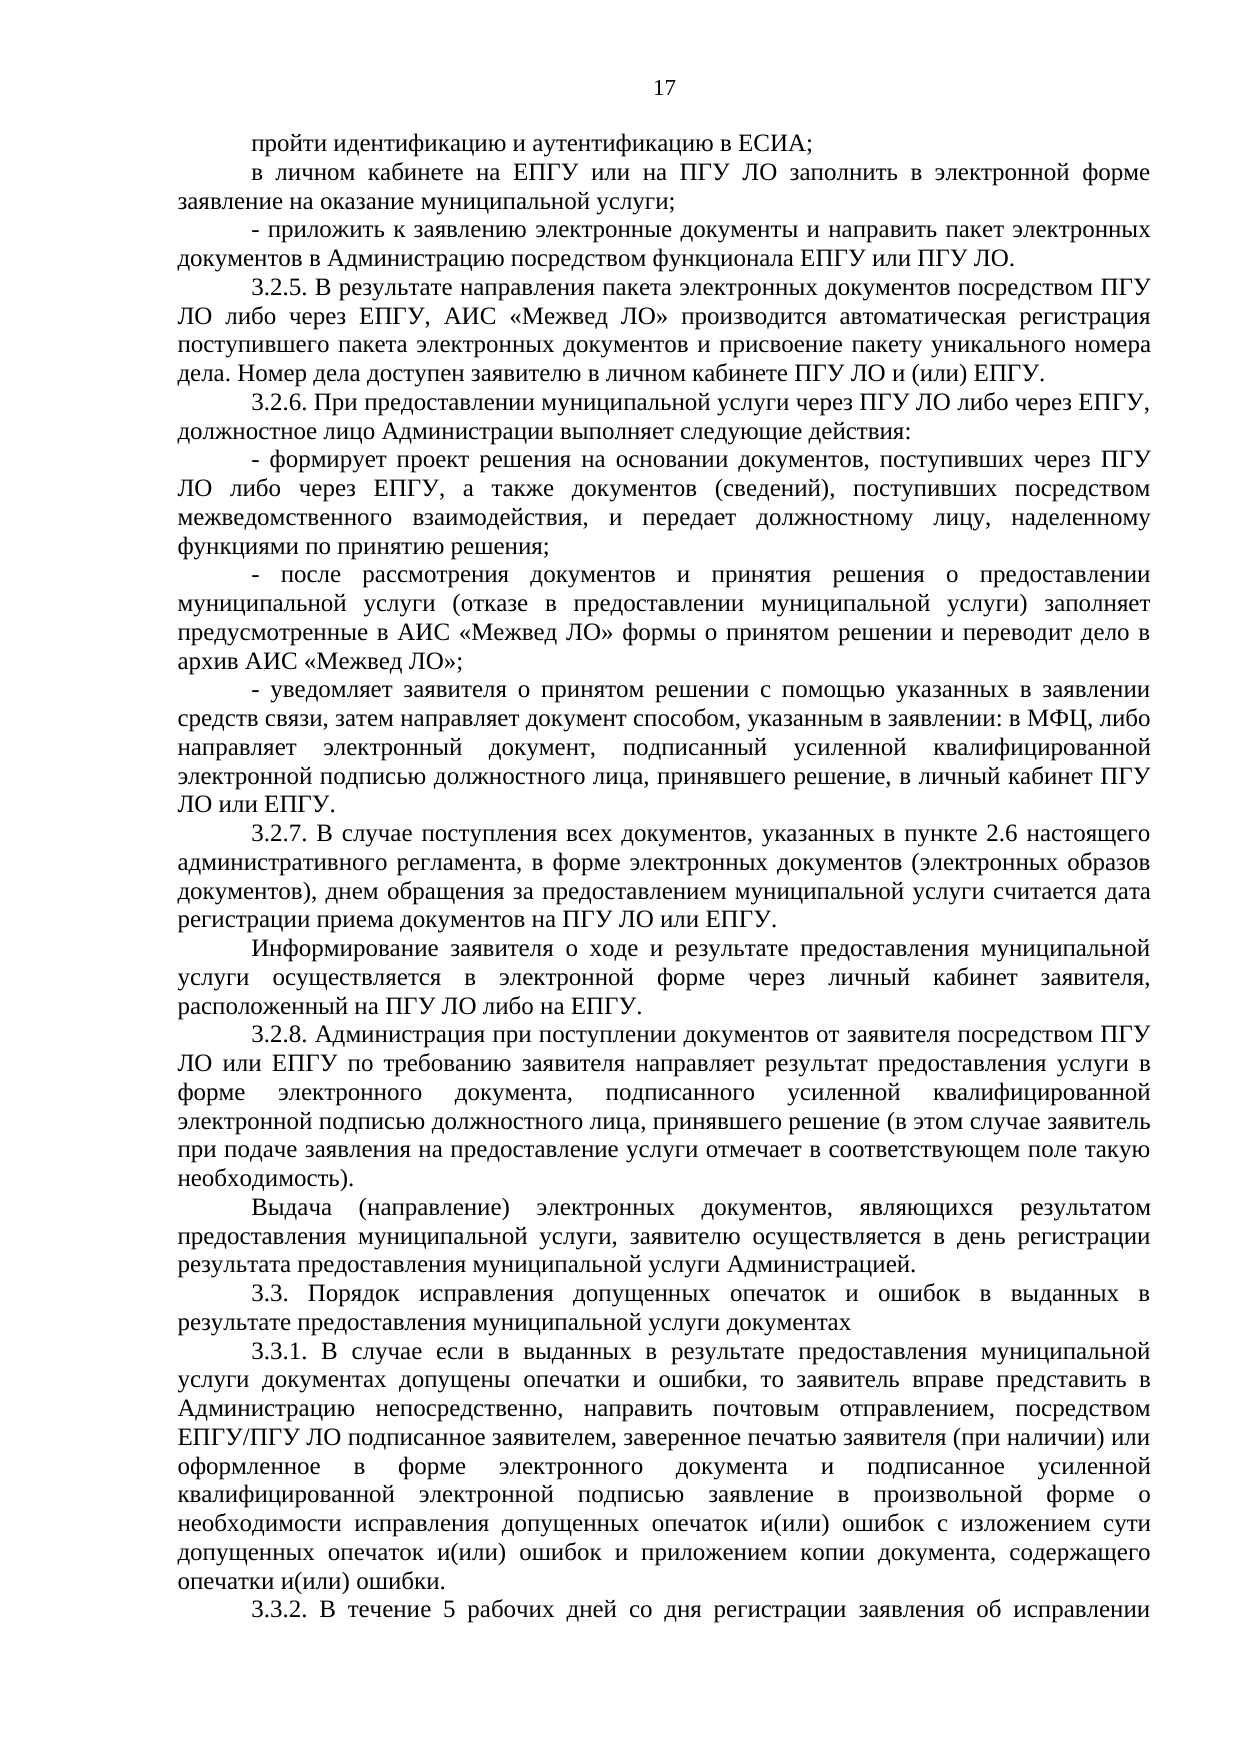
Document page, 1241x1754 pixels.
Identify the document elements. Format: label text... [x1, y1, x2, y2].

text Выдача (направление) электронных документов, являющихся результатом предоставления муниципальной услуги, заявителю осуществляется в день регистрации результата предоставления муниципальной услуги Администрацией. [177, 1192, 1152, 1278]
text 3.2.6. При предоставлении муниципальной услуги через ПГУ ЛО либо через ЕПГУ, должностное лицо Администрации выполняет следующие действия: [177, 387, 1152, 444]
text - приложить к заявлению электронные документы и направить пакет электронных документов в Администрацию посредством функционала ЕПГУ или ПГУ ЛО. [177, 214, 1152, 272]
text 3.3.1. В случае если в выданных в результате предоставления муниципальной услуги документах допущены опечатки и ошибки, то заявитель вправе представить в Администрацию непосредственно, направить почтовым отправлением, посредством ЕПГУ/ПГУ ЛО подписанное заявителем, заверенное печатью заявителя (при наличии) или оформленное в форме электронного документа и подписанное усиленной квалифицированной электронной подписью заявление в произвольной форме о необходимости исправления допущенных опечаток и(или) ошибок с изложением сути допущенных опечаток и(или) ошибок и приложением копии документа, содержащего опечатки и(или) ошибки. [177, 1336, 1152, 1594]
text пройти идентификацию и аутентификацию в ЕСИА; [177, 128, 1152, 157]
text в личном кабинете на ЕПГУ или на ПГУ ЛО заполнить в электронной форме заявление на оказание муниципальной услуги; [177, 157, 1152, 214]
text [177, 1594, 1152, 1623]
text - после рассмотрения документов и принятия решения о предоставлении муниципальной услуги (отказе в предоставлении муниципальной услуги) заполняет предусмотренные в АИС «Межвед ЛО» формы о принятом решении и переводит дело в архив АИС «Межвед ЛО»; [177, 559, 1152, 674]
text - формирует проект решения на основании документов, поступивших через ПГУ ЛО либо через ЕПГУ, а также документов (сведений), поступивших посредством межведомственного взаимодействия, и передает должностному лицу, наделенному функциями по принятию решения; [177, 444, 1152, 559]
text 3.3. Порядок исправления допущенных опечаток и ошибок в выданных в результате предоставления муниципальной услуги документах [177, 1278, 1152, 1336]
text 3.2.8. Администрация при поступлении документов от заявителя посредством ПГУ ЛО или ЕПГУ по требованию заявителя направляет результат предоставления услуги в форме электронного документа, подписанного усиленной квалифицированной электронной подписью должностного лица, принявшего решение (в этом случае заявитель при подаче заявления на предоставление услуги отмечает в соответствующем поле такую необходимость). [177, 1019, 1152, 1192]
text 3.2.7. В случае поступления всех документов, указанных в пункте 2.6 настоящего административного регламента, в форме электронных документов (электронных образов документов), днем обращения за предоставлением муниципальной услуги считается дата регистрации приема документов на ПГУ ЛО или ЕПГУ. [177, 818, 1152, 933]
text Информирование заявителя о ходе и результате предоставления муниципальной услуги осуществляется в электронной форме через личный кабинет заявителя, расположенный на ПГУ ЛО либо на ЕПГУ. [177, 933, 1152, 1019]
text - уведомляет заявителя о принятом решении с помощью указанных в заявлении средств связи, затем направляет документ способом, указанным в заявлении: в МФЦ, либо направляет электронный документ, подписанный усиленной квалифицированной электронной подписью должностного лица, принявшего решение, в личный кабинет ПГУ ЛО или ЕПГУ. [177, 674, 1152, 818]
text 3.2.5. В результате направления пакета электронных документов посредством ПГУ ЛО либо через ЕПГУ, АИС «Межвед ЛО» производится автоматическая регистрация поступившего пакета электронных документов и присвоение пакету уникального номера дела. Номер дела доступен заявителю в личном кабинете ПГУ ЛО и (или) ЕПГУ. [177, 272, 1152, 387]
